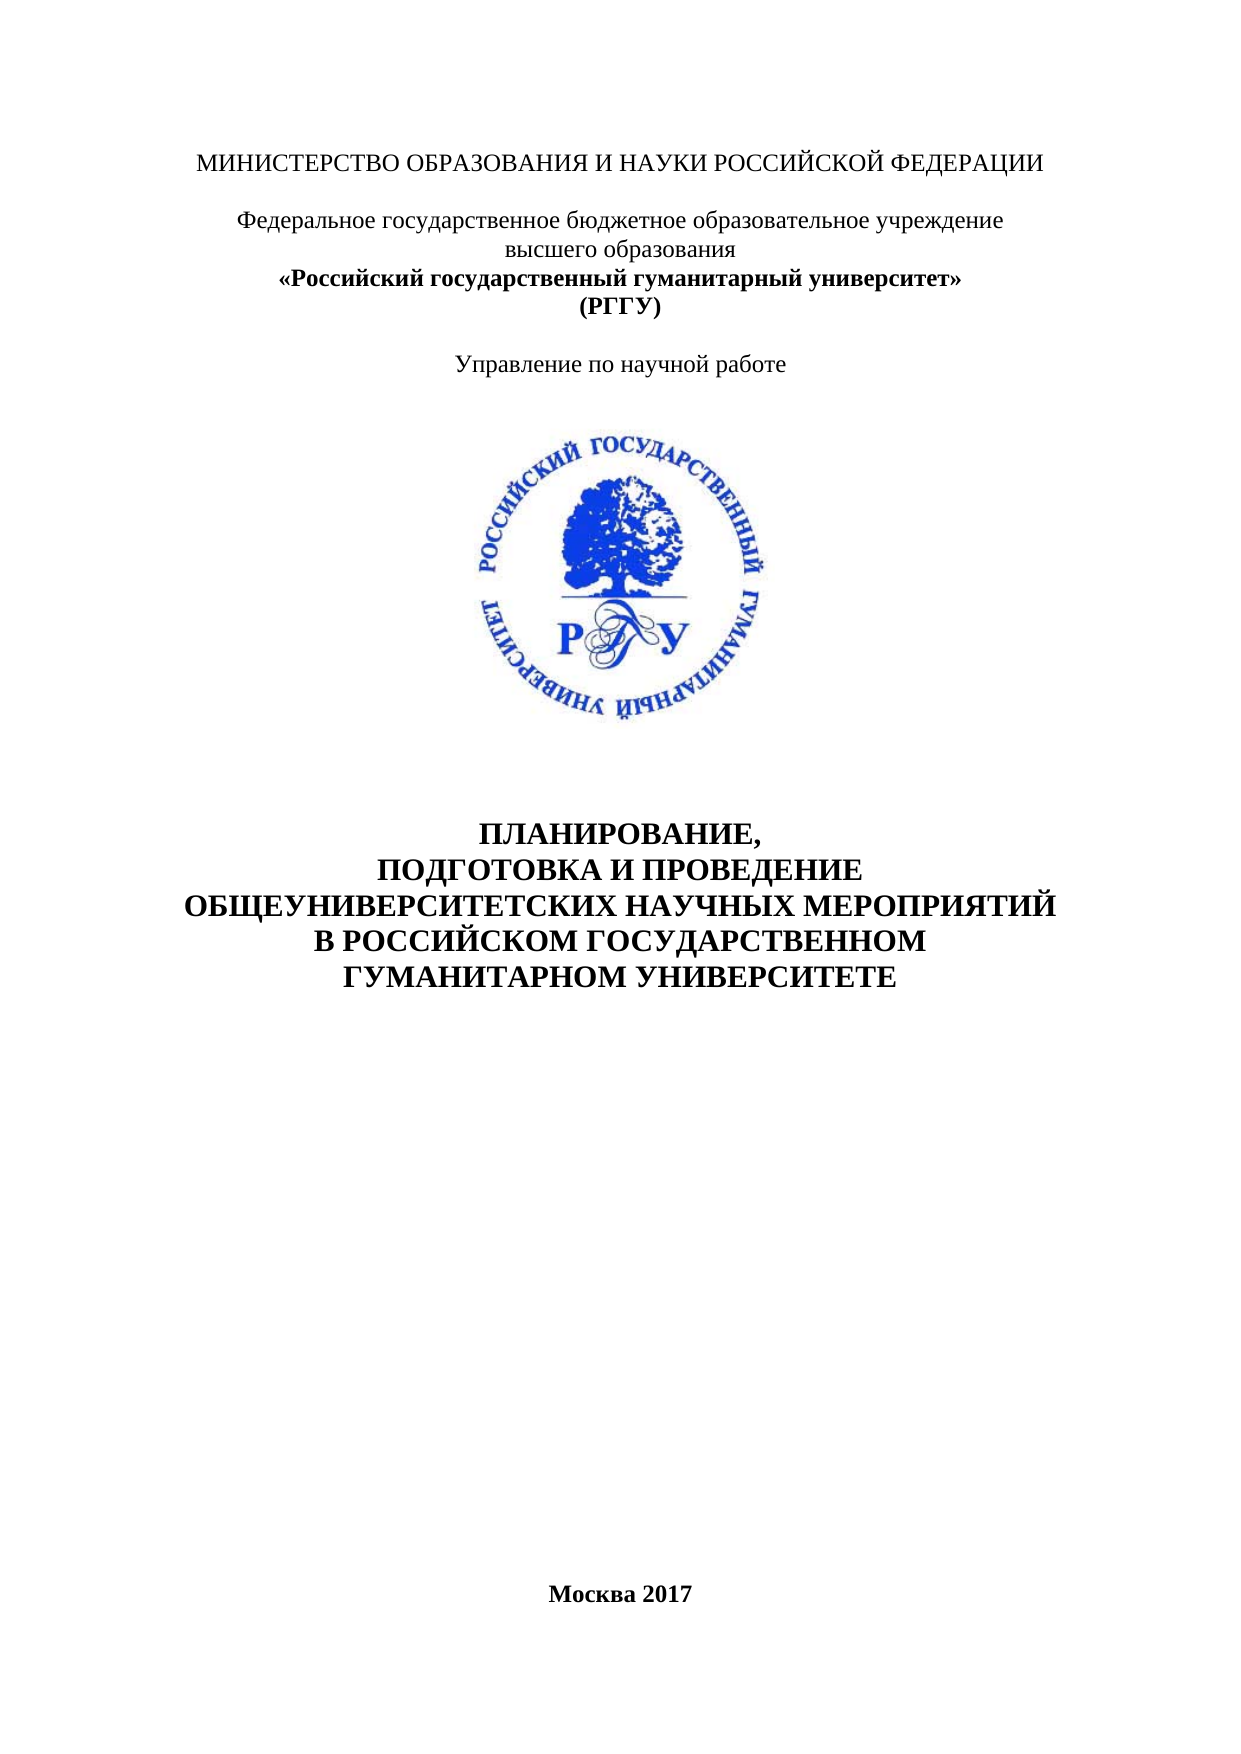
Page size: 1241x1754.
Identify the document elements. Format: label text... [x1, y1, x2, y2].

text (РГГУ) [118, 291, 1122, 320]
text гуманитарном университете [118, 959, 1122, 994]
text общеуниверситетских научных мероприятий [118, 887, 1122, 923]
picture [466, 420, 775, 729]
text Федеральное государственное бюджетное образовательное учреждение [118, 205, 1122, 234]
text планирование, [118, 815, 1122, 851]
text высшего образования [118, 234, 1122, 263]
text Управление по научной работе [118, 349, 1122, 378]
text в Российском государственном [118, 923, 1122, 959]
text «Российский государственный гуманитарный университет» [118, 263, 1122, 291]
text подготовка и проведение [118, 851, 1122, 887]
text Москва 2017 [118, 1579, 1122, 1608]
text МИНИСТЕРСТВО ОБРАЗОВАНИЯ И НАУКИ РОССИЙСКОЙ ФЕДЕРАЦИИ [118, 148, 1122, 176]
